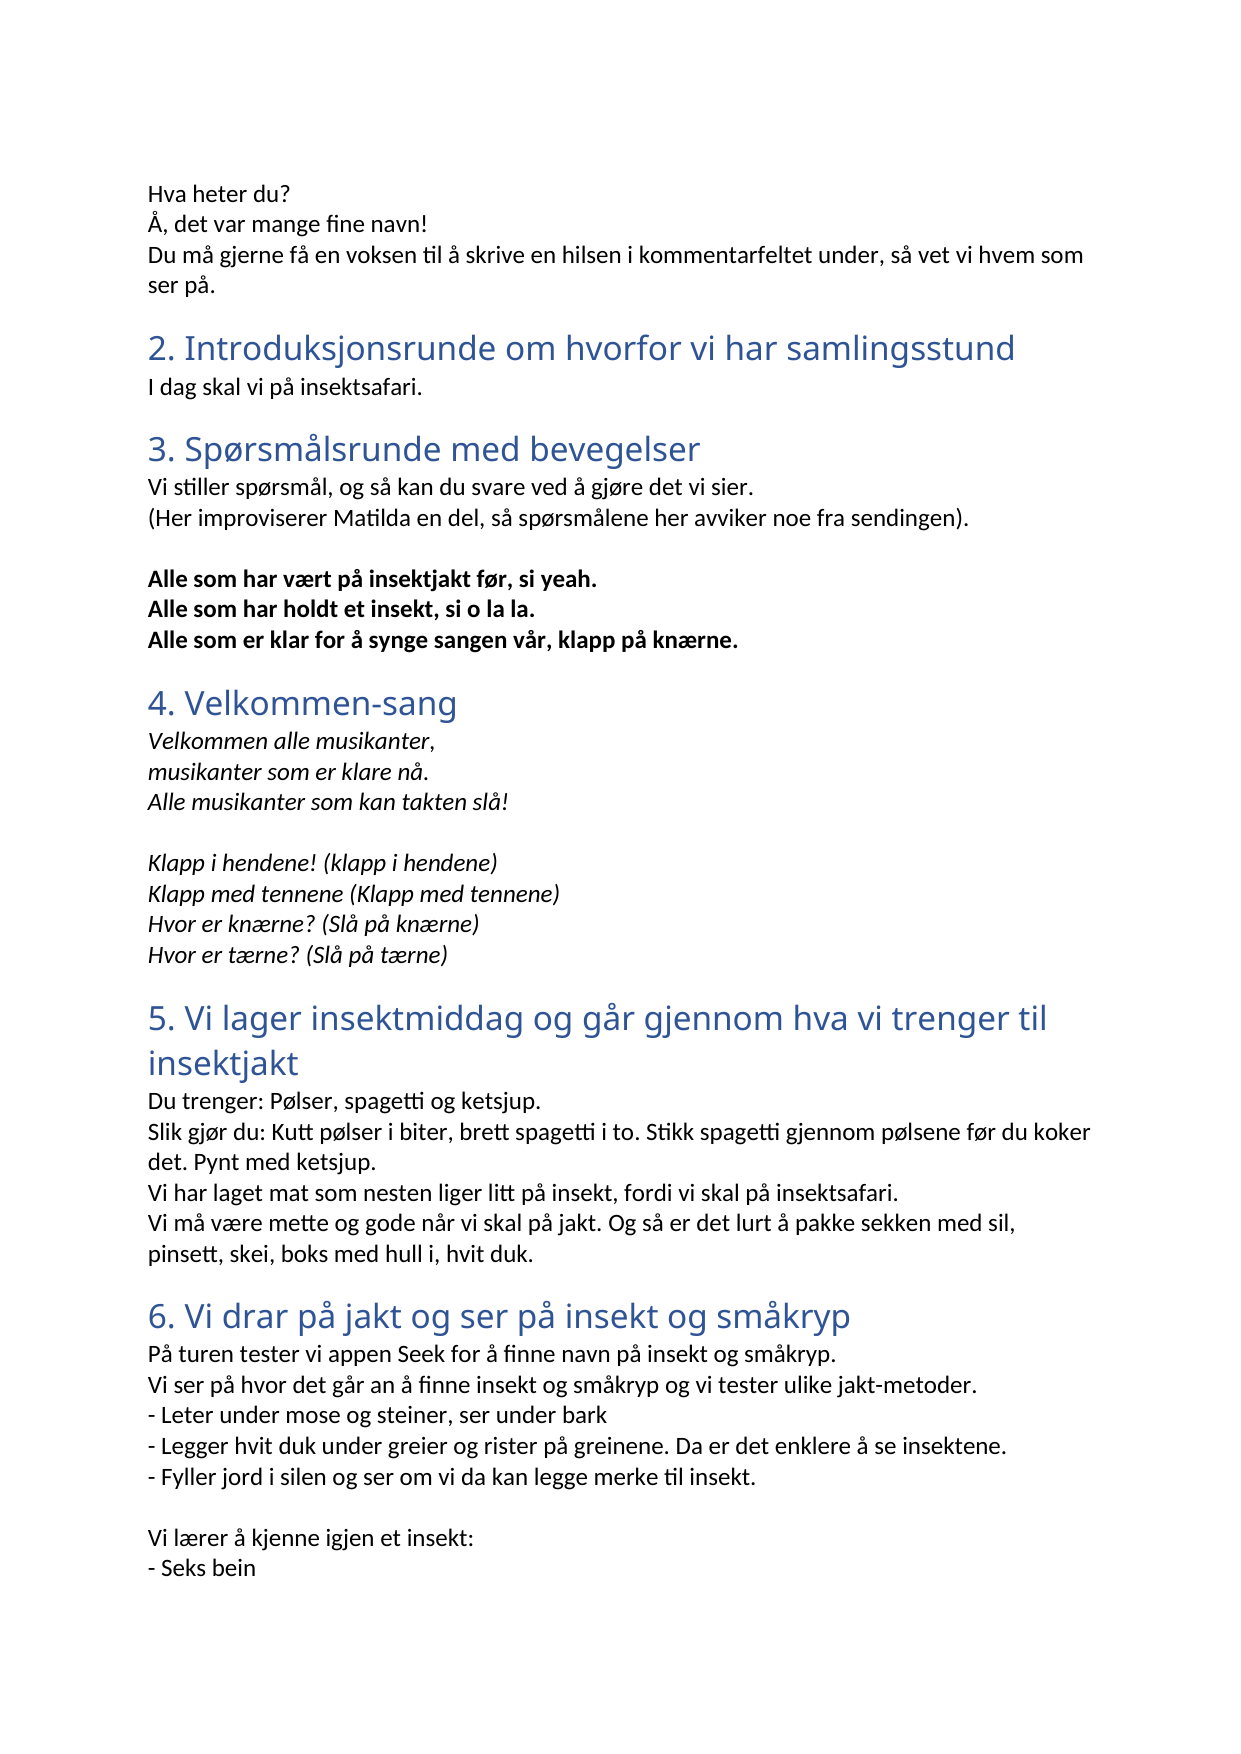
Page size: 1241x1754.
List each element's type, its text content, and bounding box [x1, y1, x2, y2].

subtitle 4. Velkommen-sang [148, 680, 1093, 725]
text Velkommen alle musikanter, [148, 725, 1093, 756]
subtitle 5. Vi lager insektmiddag og går gjennom hva vi trenger til insektjakt [148, 994, 1093, 1085]
subtitle 6. Vi drar på jakt og ser på insekt og småkryp [148, 1293, 1093, 1339]
subtitle 3. Spørsmålsrunde med bevegelser [148, 426, 1093, 472]
text Vi stiller spørsmål, og så kan du svare ved å gjøre det vi sier. (Her improviserer Matilda en del, så spørsmålene her avviker noe fra sendingen). Alle som har vært på insektjakt før, si yeah. [148, 472, 1093, 594]
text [148, 1339, 1093, 1583]
text Alle som har holdt et insekt, si o la la. Alle som er klar for å synge sangen vår, klapp på knærne. [148, 594, 1093, 655]
text Klapp i hendene! (klapp i hendene) [148, 847, 1093, 878]
text Vi har laget mat som nesten liger litt på insekt, fordi vi skal på insektsafari. Vi må være mette og gode når vi skal på jakt. Og så er det lurt å pakke sekken med sil, pinsett, skei, boks med hull i, hvit duk. [148, 1177, 1093, 1268]
text Du trenger: Pølser, spagetti og ketsjup. Slik gjør du: Kutt pølser i biter, brett spagetti i to. Stikk spagetti gjennom pølsene før du koker det. Pynt med ketsjup. [148, 1085, 1093, 1177]
text Hva heter du? Å, det var mange fine navn! Du må gjerne få en voksen til å skrive en hilsen i kommentarfeltet under, så vet vi hvem som ser på. [148, 178, 1093, 300]
text Alle musikanter som kan takten slå! [148, 786, 1093, 817]
subtitle 2. Introduksjonsrunde om hvorfor vi har samlingsstund [148, 325, 1093, 371]
text musikanter som er klare nå. [148, 756, 1093, 786]
text Klapp med tennene (Klapp med tennene) [148, 878, 1093, 908]
text Hvor er tærne? (Slå på tærne) [148, 939, 1093, 969]
text I dag skal vi på insektsafari. [148, 371, 1093, 401]
text Hvor er knærne? (Slå på knærne) [148, 908, 1093, 939]
